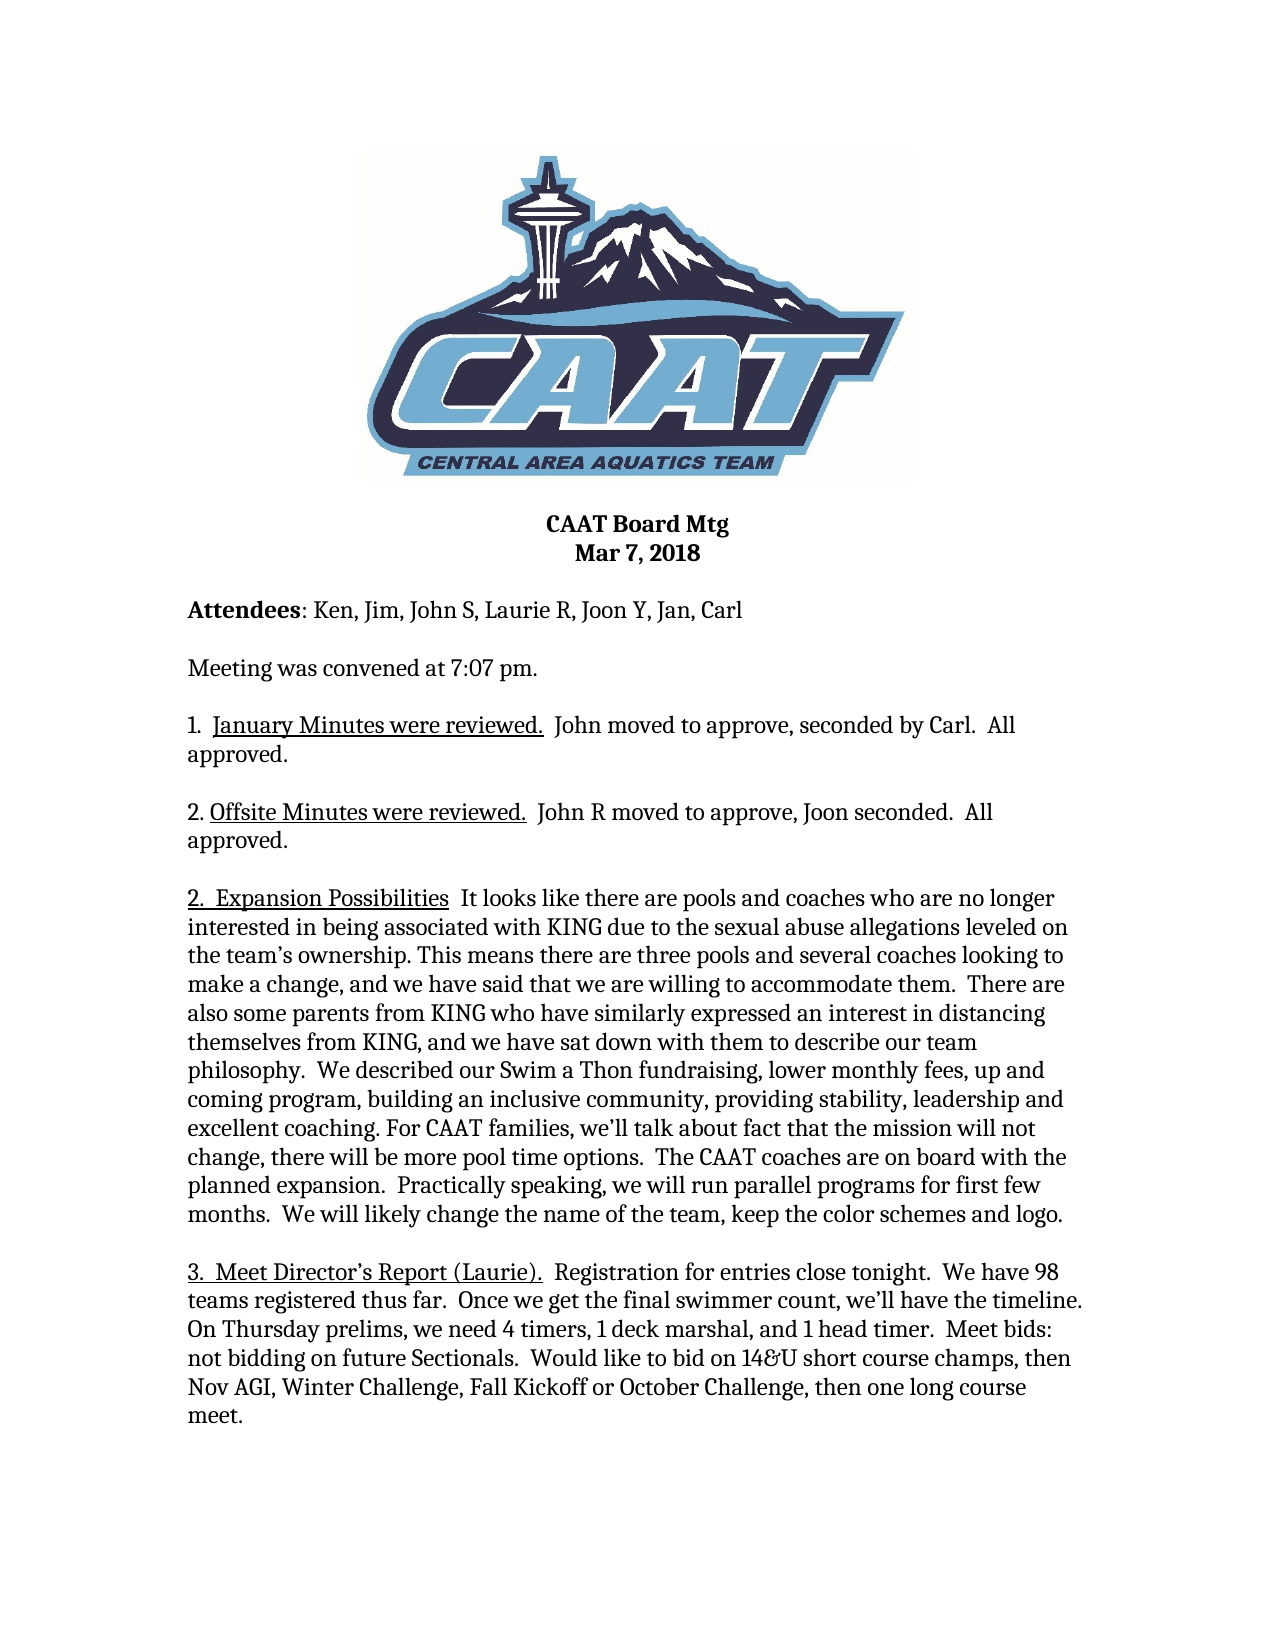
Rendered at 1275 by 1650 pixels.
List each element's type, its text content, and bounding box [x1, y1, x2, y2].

text Mar 7, 2018 [187, 539, 1087, 567]
text 2. Offsite Minutes were reviewed. John R moved to approve, Joon seconded. All approved. [187, 797, 1087, 855]
text 2. This means there are three pools and several coaches . Swim a Thon fundraising, lower monthly fees, up and coming program, building an inclusive community, providing stability, leadership and excellent coaching. For CAAT families, we’ll talk about fact that the mission will not change, there will be more pool time options. The CAAT coaches are on board with the planned . Practically speaking, we will run parallel programs for first few months. We will likely change the name of the team, keep the color schemes and logo. [187, 884, 1087, 1229]
text 1. January Minutes were reviewed. John moved to approve, seconded by Carl. All approved. [187, 711, 1087, 769]
text 3. Meet Director’s Report (Laurie). Registration for entries close tonight. We have 98 teams registered thus far. Once we get the final swimmer count, we’ll have the timeline. On Thursday prelims, we need 4 timers, 1 deck marshal, and 1 head timer. Meet bids: not bidding on future Sectionals. Would like to bid on 14&U short course champs, then Nov AGI, Winter Challenge, Fall Kickoff or October Challenge, then one long course meet. [187, 1257, 1087, 1430]
text Attendees: Ken, Jim, John S, Laurie R, Joon Y, Jan, Carl [187, 596, 1087, 625]
text Meeting was convened at 7:07 pm. [187, 654, 1087, 682]
picture [361, 150, 914, 482]
text CAAT Board Mtg [187, 510, 1087, 539]
